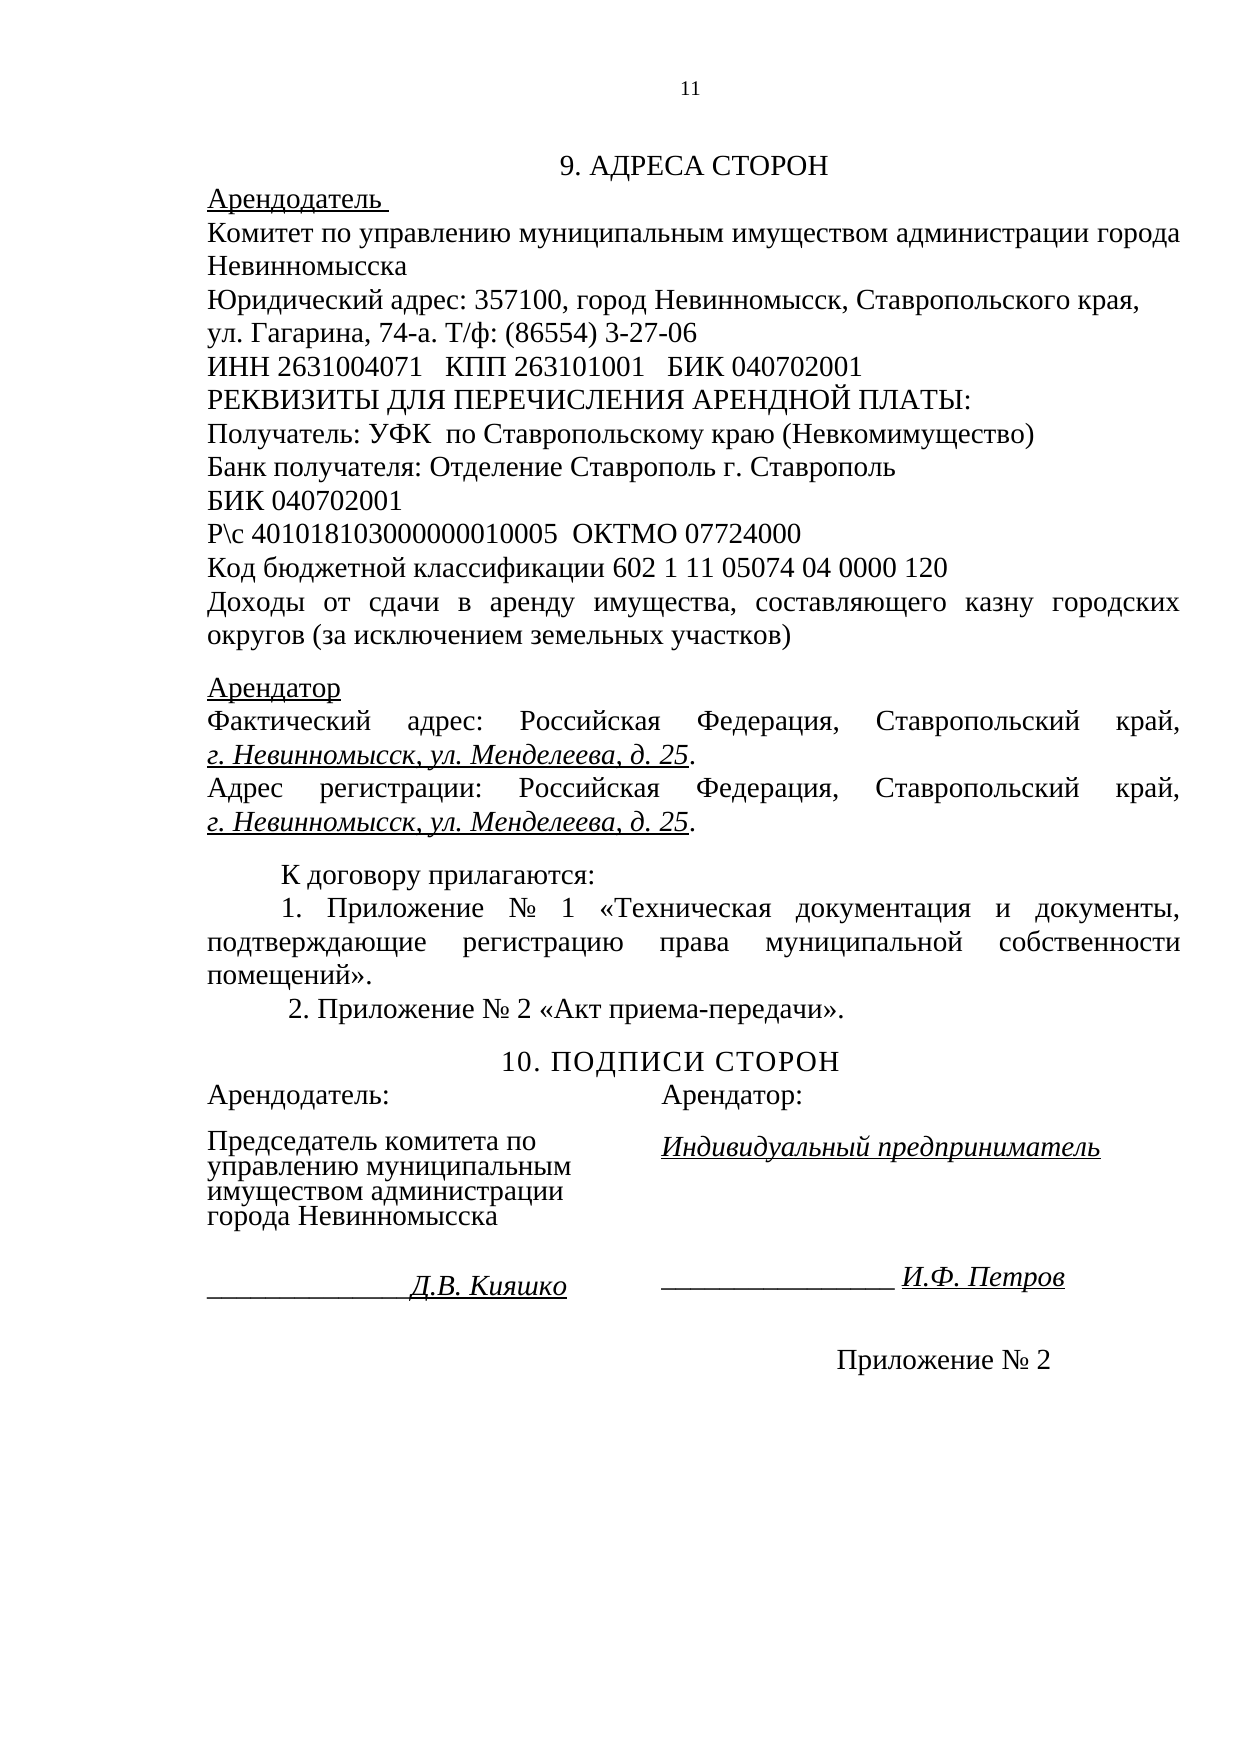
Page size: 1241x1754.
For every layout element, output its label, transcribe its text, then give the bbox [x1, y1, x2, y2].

text РЕКВИЗИТЫ ДЛЯ ПЕРЕЧИСЛЕНИЯ АРЕНДНОЙ ПЛАТЫ: [207, 382, 1181, 416]
text Р\с 401018103000000010005 ОКТМО 07724000 [207, 517, 1181, 550]
text Приложение № 2 [207, 1342, 1181, 1376]
text 2. Приложение № 2 «Акт приема-передачи». [207, 991, 1181, 1024]
text Арендодатель [207, 181, 1181, 215]
text К договору прилагаются: [207, 857, 1181, 890]
text ИНН 2631004071 КПП 263101001 БИК 040702001 [207, 349, 1181, 382]
table_header Арендатор: Индивидуальный предприниматель ________________ И.Ф. Петров [650, 1077, 1128, 1342]
text Фактический адрес: Российская Федерация, Ставропольский край, г. Невинномысск, ул. Менделеева, д. 25. [207, 703, 1181, 771]
text 1. Приложение № 1 «Техническая документация и документы, подтверждающие регистрацию права муниципальной собственности помещений». [207, 890, 1181, 991]
text Доходы от сдачи в аренду имущества, составляющего казну городских округов (за исключением земельных участков) [207, 584, 1181, 651]
text БИК 040702001 [207, 483, 1181, 517]
text Юридический адрес: 357100, город Невинномысск, Ставропольского края, [207, 282, 1181, 315]
text Арендатор [207, 670, 1181, 703]
text ул. Гагарина, 74-а. Т/ф: (86554) 3-27-06 [207, 315, 1181, 349]
text Код бюджетной классификации 602 1 11 05074 04 0000 120 [207, 550, 1181, 584]
text Адрес регистрации: Российская Федерация, Ставропольский край, г. Невинномысск, ул. Менделеева, д. 25. [207, 771, 1181, 838]
text 10. ПОДПИСИ СТОРОН [207, 1044, 1134, 1077]
text Комитет по управлению муниципальным имуществом администрации города Невинномысска [207, 215, 1181, 282]
text Банк получателя: Отделение Ставрополь г. Ставрополь [207, 449, 1181, 483]
list АДРЕСА СТОРОН [207, 148, 1181, 181]
text Получатель: УФК по Ставропольскому краю (Невкомимущество) [207, 416, 1181, 449]
table_header Арендодатель: Председатель комитета по управлению муниципальным имуществом администрации города Невинномысска ______________Д.В. Кияшко [196, 1077, 650, 1342]
